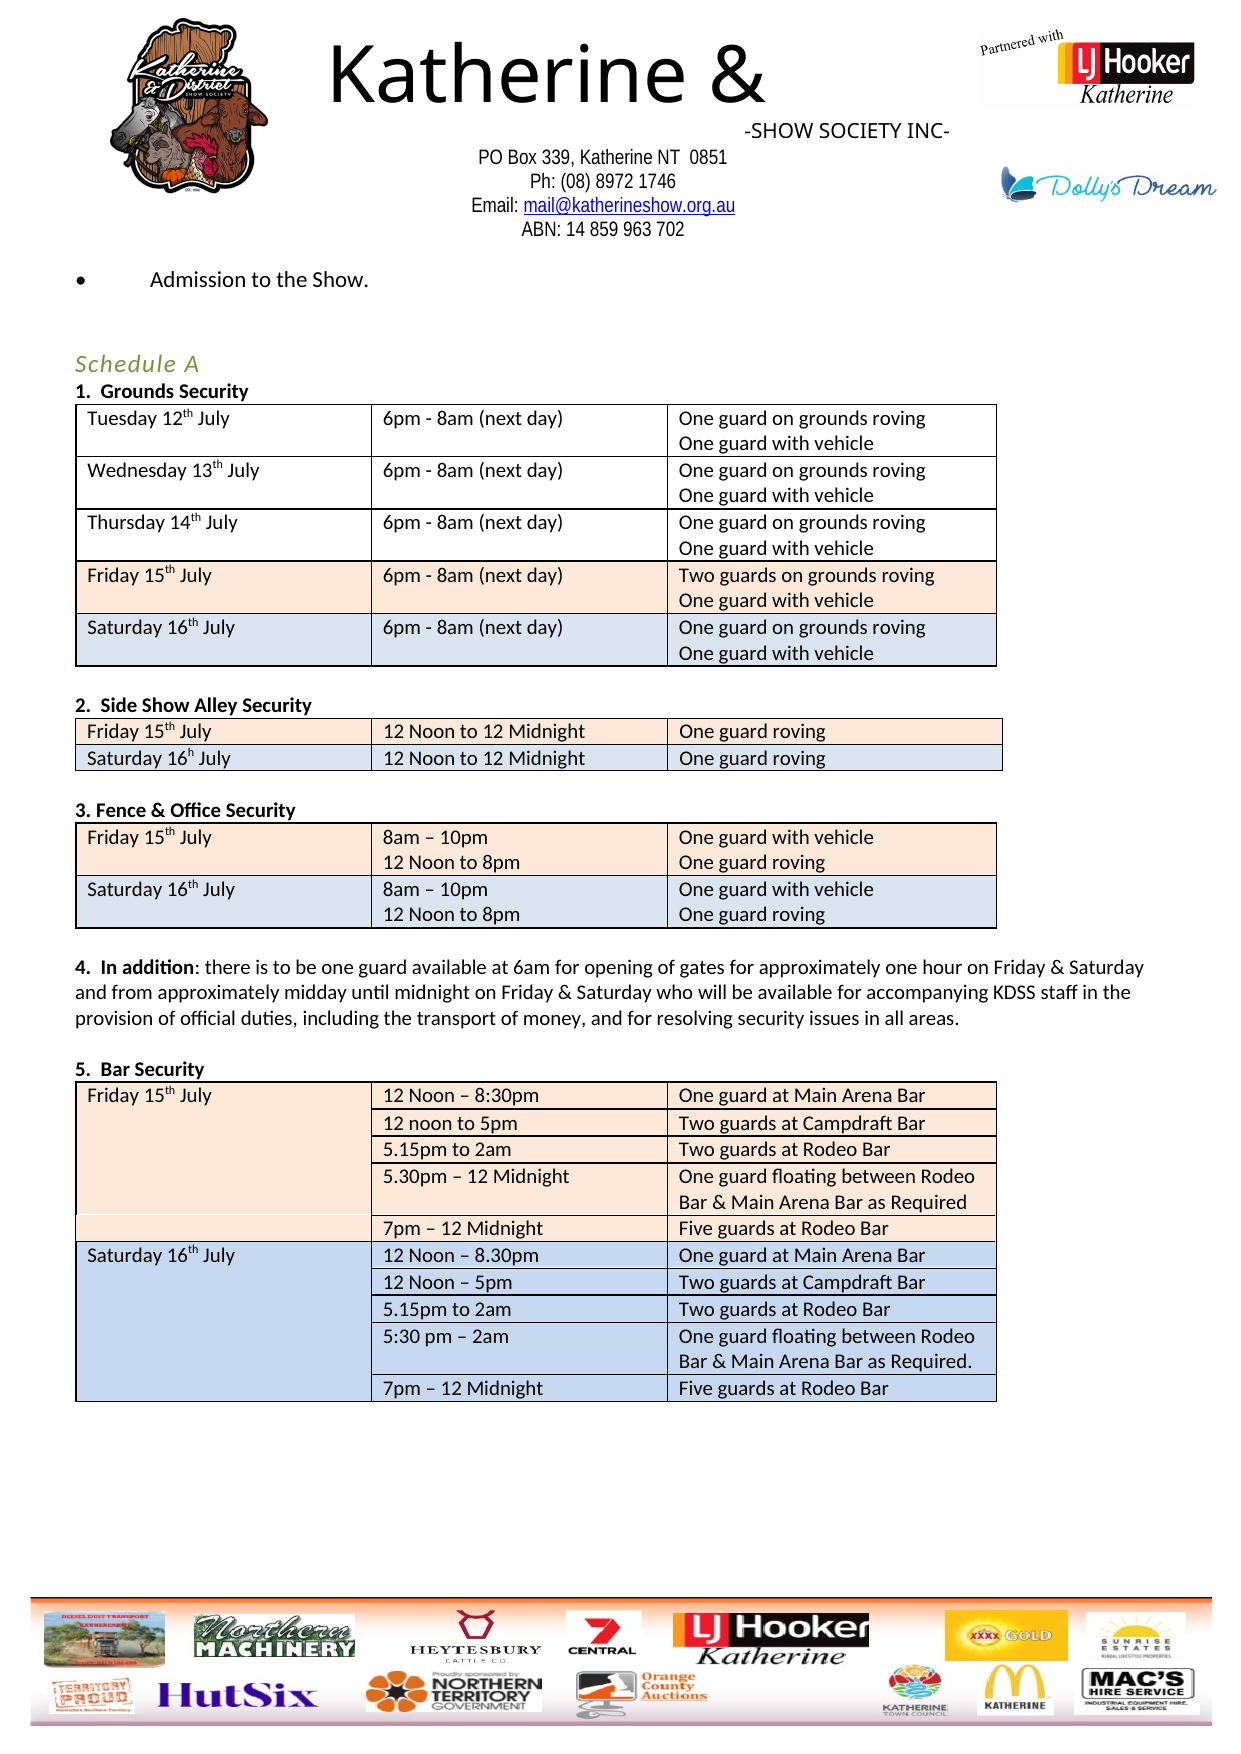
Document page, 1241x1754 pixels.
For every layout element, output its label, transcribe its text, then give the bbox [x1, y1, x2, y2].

table_cell 5.15pm to 2am [372, 1296, 667, 1321]
table_cell One guard on grounds roving One guard with vehicle [668, 457, 996, 508]
table_cell 6pm - 8am (next day) [372, 510, 667, 560]
table_cell Saturday 16th July [77, 1242, 371, 1374]
table_header One guard on grounds roving One guard with vehicle [668, 405, 996, 456]
table_cell 12 noon to 5pm [372, 1110, 667, 1135]
table_cell Saturday 16th July [77, 876, 371, 927]
table_cell One guard floating between Rodeo Bar & Main Arena Bar as Required [668, 1164, 996, 1214]
table_header Tuesday 12th July [77, 405, 371, 456]
table_cell Saturday 16th July [77, 614, 371, 665]
table_header 12 Noon to 12 Midnight [372, 719, 667, 744]
text 4. In addition: there is to be one guard available at 6am for opening of gates for approximately one hour on Friday & Saturday and from approximately midday until midnight on Friday & Saturday who will be available for accompanying KDSS staff in the provision of official duties, including the transport of money, and for resolving security issues in all areas. [75, 954, 1165, 1030]
picture [1008, 176, 1210, 193]
table_cell Five guards at Rodeo Bar [668, 1375, 996, 1401]
table_cell [76, 1215, 371, 1241]
text • Admission to the Show. [75, 265, 1165, 293]
table_header 6pm - 8am (next day) [372, 405, 667, 456]
table_cell Two guards at Rodeo Bar [668, 1137, 996, 1162]
table_cell Two guards on grounds roving One guard with vehicle [668, 562, 996, 613]
table_header 12 Noon – 8:30pm [372, 1083, 667, 1108]
table_cell 8am – 10pm 12 Noon to 8pm [372, 876, 667, 927]
table_cell 12 Noon – 8.30pm [372, 1242, 667, 1267]
table_cell 7pm – 12 Midnight [372, 1216, 667, 1241]
text 3. Fence & Office Security [75, 797, 1165, 822]
table_cell 5.15pm to 2am [372, 1137, 667, 1162]
subtitle Schedule A [75, 348, 1165, 378]
table_header Friday 15th July [77, 824, 371, 875]
table_header Friday 15th July [77, 1083, 371, 1214]
table_cell Wednesday 13th July [77, 457, 371, 508]
table_cell Two guards at Campdraft Bar [668, 1110, 996, 1135]
table_cell 5:30 pm – 2am [372, 1323, 667, 1374]
table_cell 12 Noon – 5pm [372, 1269, 667, 1294]
table_cell Thursday 14th July [77, 510, 371, 560]
table_header One guard with vehicle One guard roving [668, 824, 996, 875]
picture [978, 29, 1196, 109]
table_header 8am – 10pm 12 Noon to 8pm [372, 824, 667, 875]
table_cell 5.30pm – 12 Midnight [372, 1164, 667, 1214]
table_cell One guard on grounds roving One guard with vehicle [668, 614, 996, 665]
table_cell Friday 15th July [77, 562, 371, 613]
table_cell One guard at Main Arena Bar [668, 1241, 996, 1267]
table_cell Two guards at Rodeo Bar [668, 1296, 996, 1321]
text 5. Bar Security [75, 1056, 1165, 1081]
table_cell Two guards at Campdraft Bar [668, 1269, 996, 1294]
table_cell One guard roving [668, 745, 1002, 770]
table_cell Saturday 16h July [76, 745, 371, 770]
picture [110, 18, 268, 199]
table_cell 12 Noon to 12 Midnight [372, 745, 667, 770]
text 2. Side Show Alley Security [75, 692, 1165, 717]
table_cell One guard with vehicle One guard roving [668, 876, 996, 927]
table_cell 6pm - 8am (next day) [372, 457, 667, 508]
table_header One guard roving [668, 719, 1002, 744]
table_cell 6pm - 8am (next day) [372, 614, 667, 665]
table_cell One guard floating between Rodeo Bar & Main Arena Bar as Required. [668, 1323, 996, 1374]
table_cell 6pm - 8am (next day) [372, 562, 667, 613]
table_cell One guard on grounds roving One guard with vehicle [668, 510, 996, 560]
table_cell [77, 1374, 371, 1401]
picture [30, 1597, 1213, 1726]
text 1. Grounds Security [75, 378, 1165, 404]
table_header One guard at Main Arena Bar [668, 1083, 996, 1108]
table_cell 7pm – 12 Midnight [372, 1375, 667, 1401]
table_header Friday 15th July [76, 719, 371, 744]
table_cell Five guards at Rodeo Bar [668, 1215, 996, 1241]
